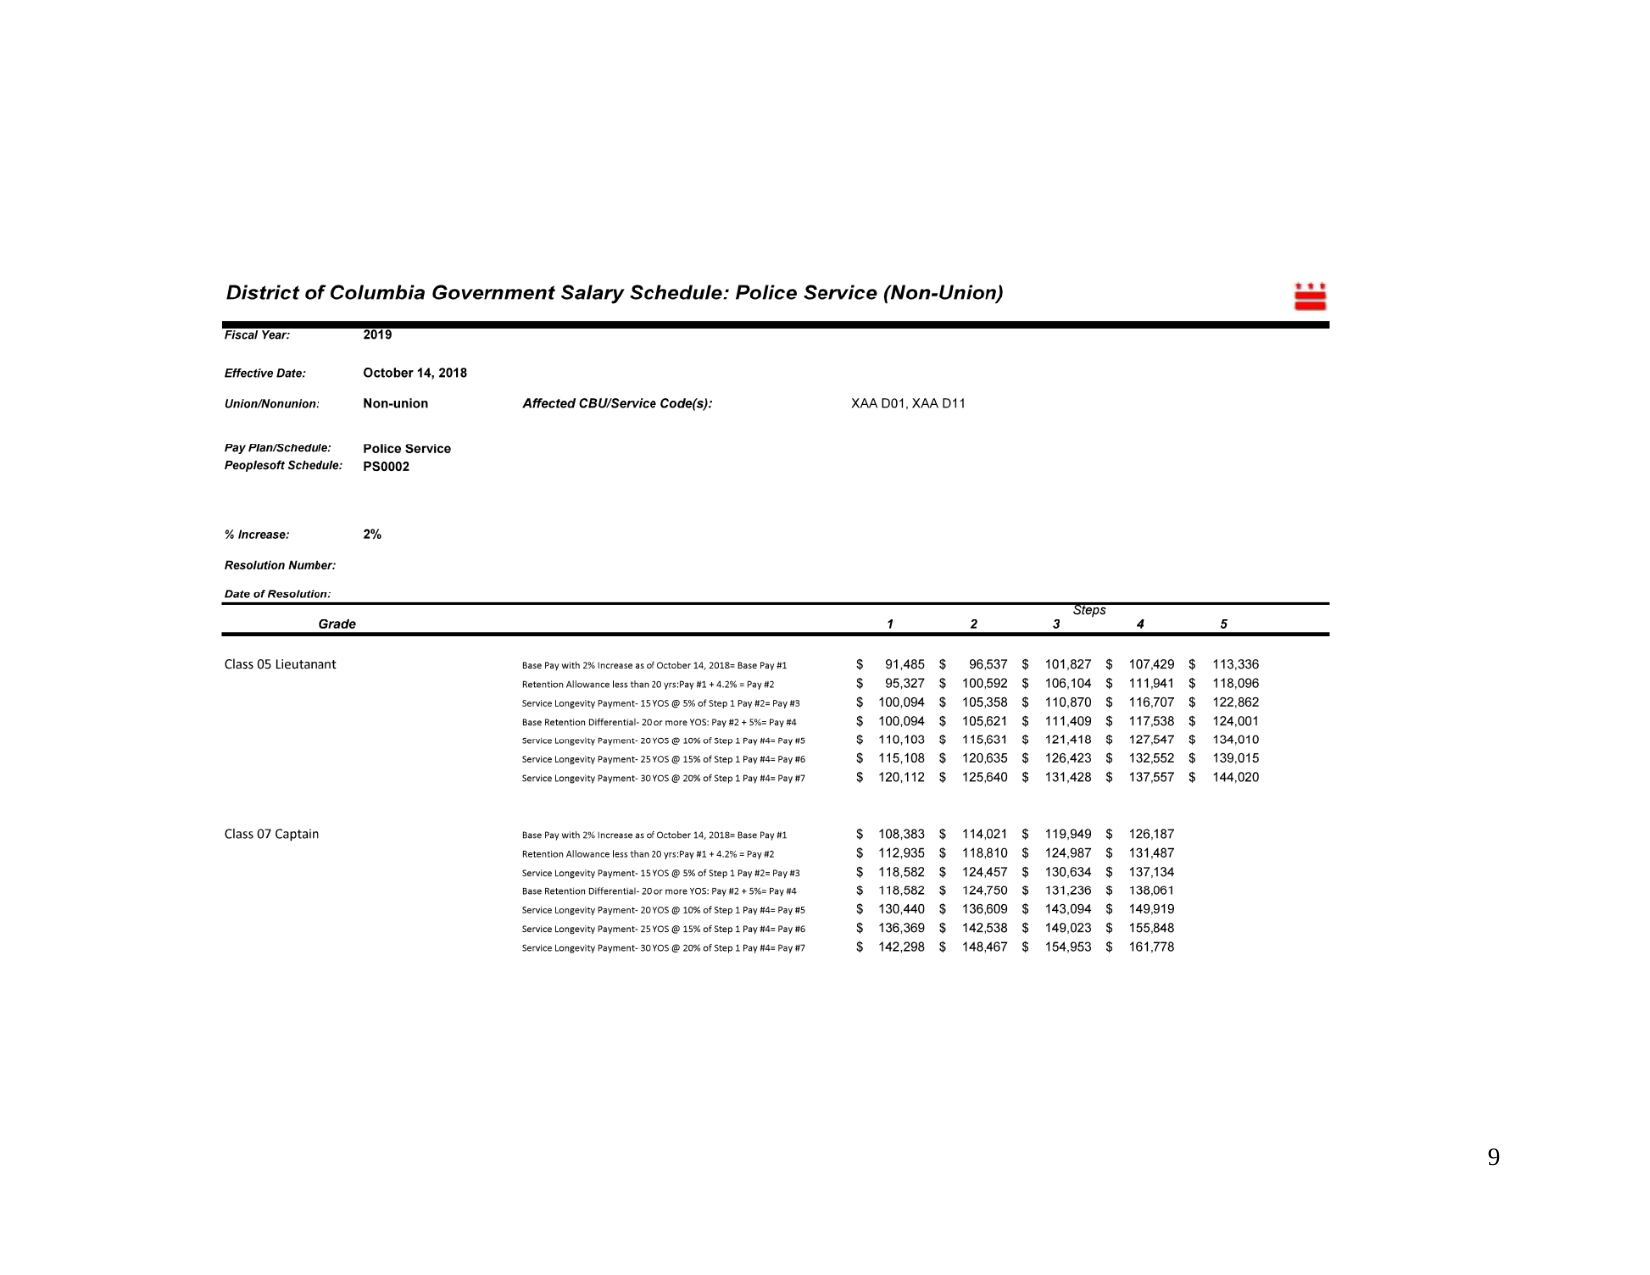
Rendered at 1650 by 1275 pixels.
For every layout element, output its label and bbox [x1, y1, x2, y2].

picture [154, 152, 1486, 1182]
